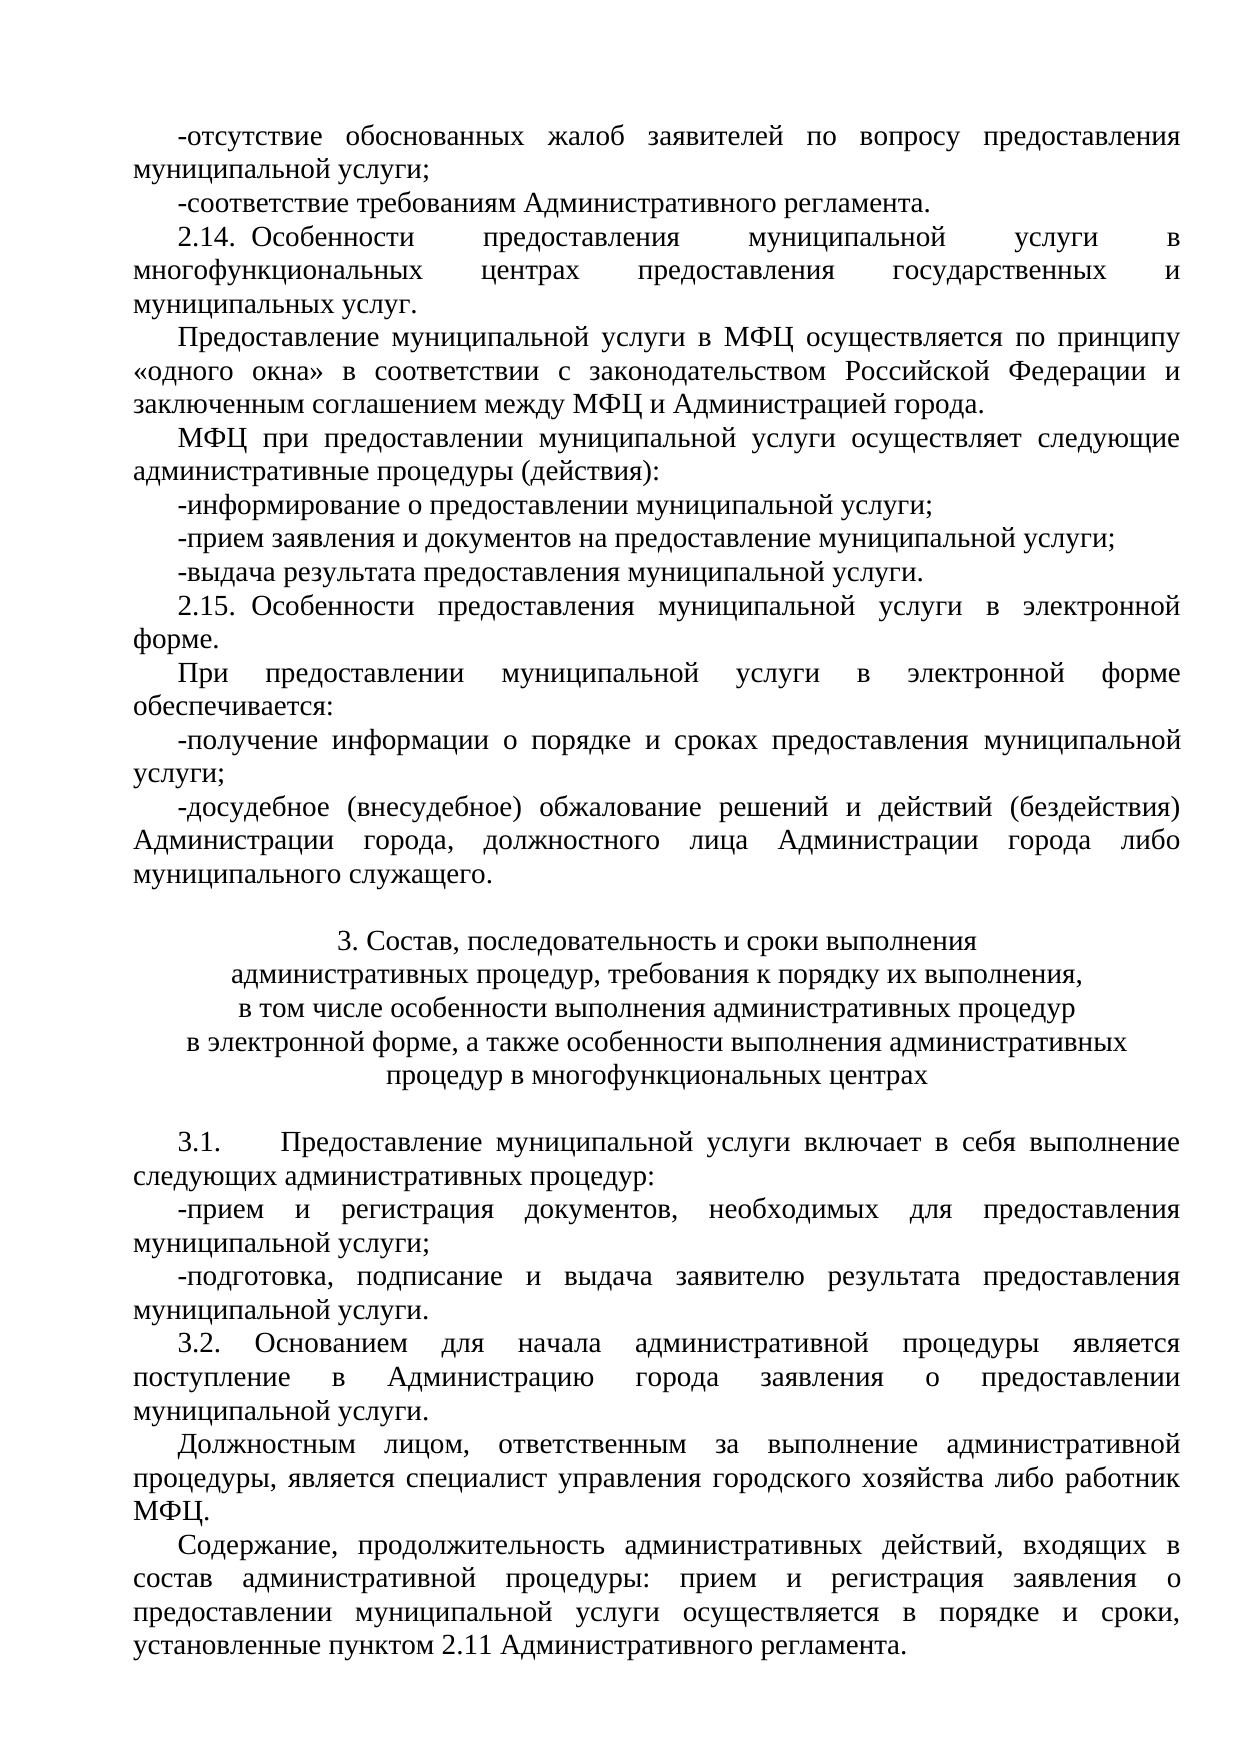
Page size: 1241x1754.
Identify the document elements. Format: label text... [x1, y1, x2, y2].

text в том числе особенности выполнения административных процедур [133, 990, 1181, 1024]
list Особенности предоставления муниципальной услуги в электронной форме. [133, 588, 1181, 655]
text Предоставление муниципальной услуги в МФЦ осуществляется по принципу «одного окна» в соответствии с законодательством Российской Федерации и заключенным соглашением между МФЦ и Администрацией города. [133, 319, 1181, 420]
text При предоставлении муниципальной услуги в электронной форме обеспечивается: [133, 655, 1181, 722]
text МФЦ при предоставлении муниципальной услуги осуществляет следующие административные процедуры (действия): [133, 420, 1181, 487]
text -выдача результата предоставления муниципальной услуги. [133, 554, 1181, 588]
text -прием и регистрация документов, необходимых для предоставления муниципальной услуги; [133, 1191, 1181, 1258]
text -прием заявления и документов на предоставление муниципальной услуги; [133, 521, 1181, 554]
text административных процедур, требования к порядку их выполнения, [133, 957, 1181, 990]
text Содержание, продолжительность административных действий, входящих в состав административной процедуры: прием и регистрация заявления о предоставлении муниципальной услуги осуществляется в порядке и сроки, установленные пунктом 2.11 Административного регламента. [133, 1527, 1181, 1661]
text -получение информации о порядке и сроках предоставления муниципальной услуги; [133, 722, 1181, 789]
text в электронной форме, а также особенности выполнения административных процедур в многофункциональных центрах [133, 1024, 1181, 1091]
text Должностным лицом, ответственным за выполнение административной процедуры, является специалист управления городского хозяйства либо работник МФЦ. [133, 1426, 1181, 1527]
text -информирование о предоставлении муниципальной услуги; [133, 487, 1181, 521]
text -досудебное (внесудебное) обжалование решений и действий (бездействия) Администрации города, должностного лица Администрации города либо муниципального служащего. [133, 789, 1181, 889]
list Особенности предоставления муниципальной услуги в многофункциональных центрах предоставления государственных и муниципальных услуг. [133, 219, 1181, 319]
list Предоставление муниципальной услуги включает в себя выполнение следующих административных процедур: [133, 1124, 1181, 1191]
list 3.2. Основанием для начала административной процедуры является поступление в Администрацию города заявления о предоставлении муниципальной услуги. [133, 1326, 1181, 1426]
text 3. Состав, последовательность и сроки выполнения [133, 923, 1181, 957]
list -отсутствие обоснованных жалоб заявителей по вопросу предоставления муниципальной услуги; [133, 118, 1181, 185]
text -подготовка, подписание и выдача заявителю результата предоставления муниципальной услуги. [133, 1258, 1181, 1326]
list -соответствие требованиям Административного регламента. [133, 185, 1181, 219]
